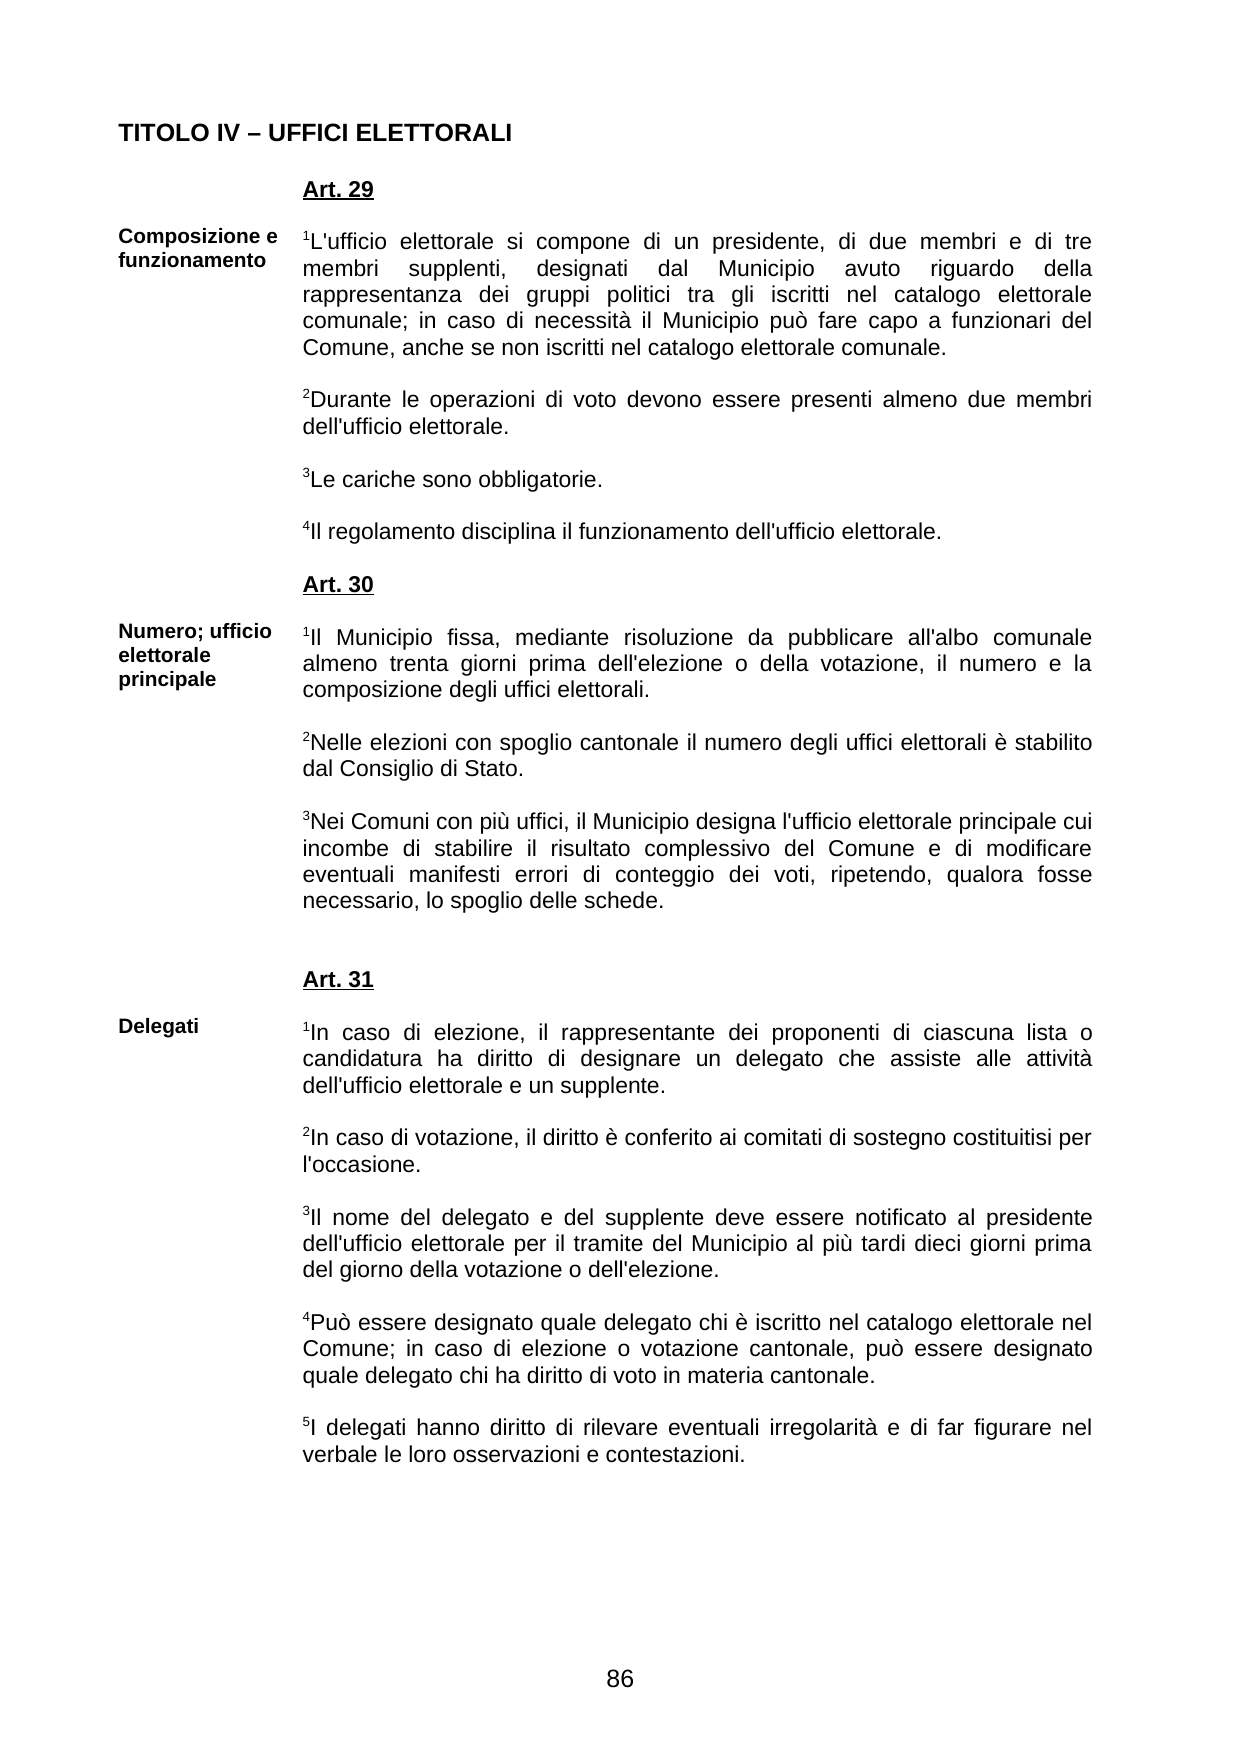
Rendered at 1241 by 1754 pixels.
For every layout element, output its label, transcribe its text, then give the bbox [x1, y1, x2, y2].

table_cell Art. 30 1Il Municipio fissa, mediante risoluzione da pubblicare all'albo comunale almeno trenta giorni prima dell'elezione o della votazione, il numero e la composizione degli uffici elettorali. 2Nelle elezioni con spoglio tonale il numero degli uffici elettorali è stabilito dal Consiglio di Stato. 3Nei Comuni con più uffici, il Municipio designa l'ufficio elettorale principale cui incombe di stabilire il risultato complessivo del Comune e di modificare eventuali manifesti errori di conteggio dei voti, ripetendo, qualora fosse necessario, lo spoglio delle schede. [295, 571, 1100, 966]
table_cell Numero; ufficio elettorale principale [111, 571, 295, 966]
table_cell Art. 31 1In caso di elezione, il rappresentante dei proponenti di ciascuna lista o candidatura ha diritto di designare un delegato che assiste alle attività dell'ufficio elettorale e un supplente. 2In caso di votazione, il diritto è conferito ai comitati di sostegno costituitisi per l'occasione. 3Il nome del delegato e del supplente deve essere notificato al presidente dell'ufficio elettorale per il tramite del Municipio al più tardi dieci giorni prima del giorno della votazione o dell'elezione. 4Può essere designato quale delegato chi è iscritto nel catalogo elettorale nel Comune; in caso di elezione o votazione cantonale, può essere designato quale delegato chi ha diritto di voto in materia cantonale. 5I delegati hanno diritto di rilevare eventuali irregolarità e di far figurare nel verbale le loro osservazioni e contestazioni. [295, 966, 1100, 1546]
text TITOLO IV – UFFICI ELETTORALI [118, 118, 1114, 147]
table_cell Delegati [111, 966, 295, 1546]
table_header Art. 29 1L'ufficio elettorale si compone di un presidente, di due membri e di tre membri supplenti, designati dal Municipio avuto riguardo della rappresentanza dei gruppi politici tra gli iscritti nel catalogo elettorale comunale; in caso di necessità il Municipio può fare capo a funzionari del Comune, anche se non iscritti nel catalogo elettorale comunale. 2Durante le operazioni di voto devono essere presenti almeno due membri dell'ufficio elettorale. 3Le cariche sono obbligatorie. 4Il regolamento disciplina il funzionamento dell'ufficio elettorale. [295, 176, 1100, 571]
table_header Composizione e funzionamento [111, 176, 295, 571]
